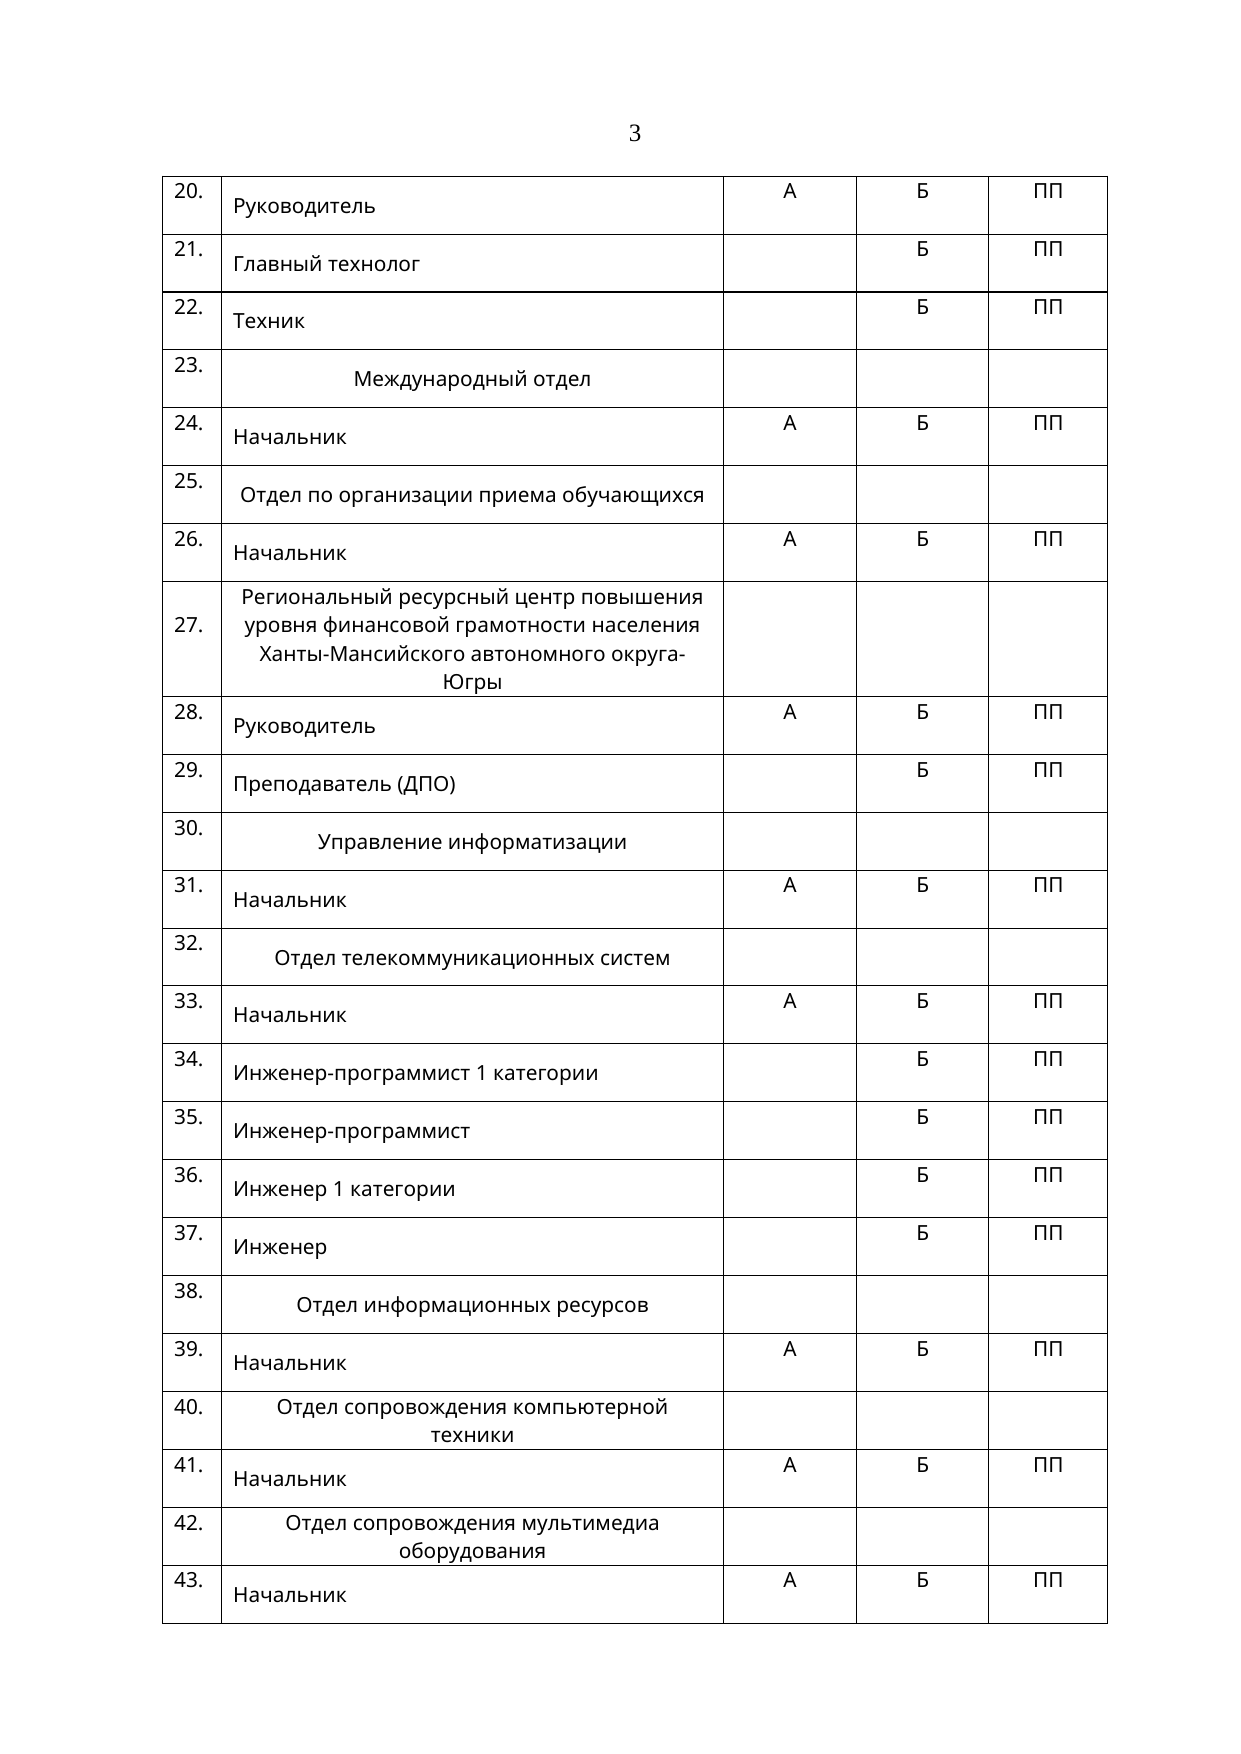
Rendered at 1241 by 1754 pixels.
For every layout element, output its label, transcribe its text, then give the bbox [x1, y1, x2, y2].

table_cell Б [857, 408, 988, 465]
table_cell [989, 466, 1107, 523]
table_cell Начальник [222, 871, 723, 927]
table_cell [724, 929, 856, 985]
table_cell Б [857, 871, 988, 927]
table_cell [163, 293, 221, 349]
table_cell Международный отдел [222, 350, 723, 407]
table_cell Инженер [222, 1218, 723, 1275]
table_cell Б [857, 177, 988, 233]
table_cell [163, 1508, 221, 1564]
table_cell Руководитель [222, 177, 723, 233]
table_cell [724, 1392, 856, 1449]
table_cell ПП [989, 177, 1107, 233]
table_cell А [724, 1566, 856, 1622]
table_cell Начальник [222, 408, 723, 465]
table_cell Отдел сопровождения мультимедиа оборудования [222, 1508, 723, 1564]
table_cell ПП [989, 1450, 1107, 1507]
table_cell [163, 1160, 221, 1217]
table_cell Начальник [222, 986, 723, 1043]
table_cell Отдел по организации приема обучающихся [222, 466, 723, 523]
table_cell [163, 524, 221, 581]
table_cell ПП [989, 235, 1107, 291]
table_cell Б [857, 755, 988, 812]
table_cell [857, 1508, 988, 1564]
table_cell [163, 177, 221, 233]
table_cell Б [857, 1334, 988, 1391]
table_cell [724, 1160, 856, 1217]
table_cell [724, 466, 856, 523]
table_cell Б [857, 1102, 988, 1159]
table_cell [724, 293, 856, 349]
table_cell ПП [989, 986, 1107, 1043]
table_cell [163, 466, 221, 523]
table_cell ПП [989, 1160, 1107, 1217]
table_cell Б [857, 293, 988, 349]
table_cell Руководитель [222, 697, 723, 754]
table_cell ПП [989, 408, 1107, 465]
table_cell [163, 235, 221, 291]
table_cell [857, 1276, 988, 1333]
table_cell [163, 1392, 221, 1449]
table_cell А [724, 408, 856, 465]
table_cell А [724, 177, 856, 233]
table_cell Б [857, 1160, 988, 1217]
table_cell [163, 350, 221, 407]
table_cell [989, 1276, 1107, 1333]
table_cell [857, 929, 988, 985]
table_cell Отдел телекоммуникационных систем [222, 929, 723, 985]
table_cell [163, 1334, 221, 1391]
table_cell [724, 1102, 856, 1159]
table_cell А [724, 1334, 856, 1391]
table_cell [163, 408, 221, 465]
table_cell Начальник [222, 1450, 723, 1507]
table_cell [724, 755, 856, 812]
table_cell [989, 582, 1107, 696]
table_cell А [724, 986, 856, 1043]
table_cell Управление информатизации [222, 813, 723, 869]
table_cell [163, 697, 221, 754]
table_cell Б [857, 697, 988, 754]
table_cell Б [857, 235, 988, 291]
table_cell [857, 350, 988, 407]
table_cell Отдел информационных ресурсов [222, 1276, 723, 1333]
table_cell [163, 1218, 221, 1275]
table_cell Отдел сопровождения компьютерной техники [222, 1392, 723, 1449]
table_cell ПП [989, 1334, 1107, 1391]
table_cell [857, 466, 988, 523]
table_cell Преподаватель (ДПО) [222, 755, 723, 812]
table_cell Техник [222, 293, 723, 349]
table_cell [724, 1218, 856, 1275]
table_cell [163, 1566, 221, 1622]
table_cell [857, 813, 988, 869]
table_cell Б [857, 1450, 988, 1507]
table_cell [163, 929, 221, 985]
table_cell [724, 1276, 856, 1333]
table_cell [724, 1508, 856, 1564]
table_cell [989, 1392, 1107, 1449]
table_cell А [724, 697, 856, 754]
table_cell ПП [989, 871, 1107, 927]
table_cell [163, 1450, 221, 1507]
table_cell [163, 582, 221, 696]
table_cell [724, 582, 856, 696]
table_cell [163, 986, 221, 1043]
table_cell Региональный ресурсный центр повышения уровня финансовой грамотности населения Ханты-Мансийского автономного округа-Югры [222, 582, 723, 696]
table_cell ПП [989, 293, 1107, 349]
table_cell Б [857, 1566, 988, 1622]
table_cell [857, 1392, 988, 1449]
table_cell [989, 1508, 1107, 1564]
table_cell Б [857, 524, 988, 581]
table_cell Главный технолог [222, 235, 723, 291]
table_cell [724, 813, 856, 869]
table_cell Начальник [222, 524, 723, 581]
table_cell ПП [989, 1044, 1107, 1101]
table_cell [163, 1044, 221, 1101]
table_cell ПП [989, 524, 1107, 581]
table_cell [989, 350, 1107, 407]
table_cell А [724, 524, 856, 581]
table_cell Инженер-программист 1 категории [222, 1044, 723, 1101]
table_cell Начальник [222, 1334, 723, 1391]
table_cell [163, 1276, 221, 1333]
table_cell Инженер 1 категории [222, 1160, 723, 1217]
table_cell ПП [989, 1218, 1107, 1275]
table_cell Начальник [222, 1566, 723, 1622]
table_cell [163, 1102, 221, 1159]
table_cell [724, 1044, 856, 1101]
table_cell Б [857, 1044, 988, 1101]
table_cell [857, 582, 988, 696]
table_cell ПП [989, 1566, 1107, 1622]
table_cell А [724, 1450, 856, 1507]
table_cell А [724, 871, 856, 927]
table_cell Б [857, 986, 988, 1043]
table_cell [989, 929, 1107, 985]
table_cell [989, 813, 1107, 869]
table_cell Инженер-программист [222, 1102, 723, 1159]
table_cell Б [857, 1218, 988, 1275]
table_cell [724, 350, 856, 407]
table_cell ПП [989, 755, 1107, 812]
table_cell ПП [989, 1102, 1107, 1159]
table_cell [163, 813, 221, 869]
table_cell [163, 755, 221, 812]
table_cell [163, 871, 221, 927]
table_cell [724, 235, 856, 291]
table_cell ПП [989, 697, 1107, 754]
